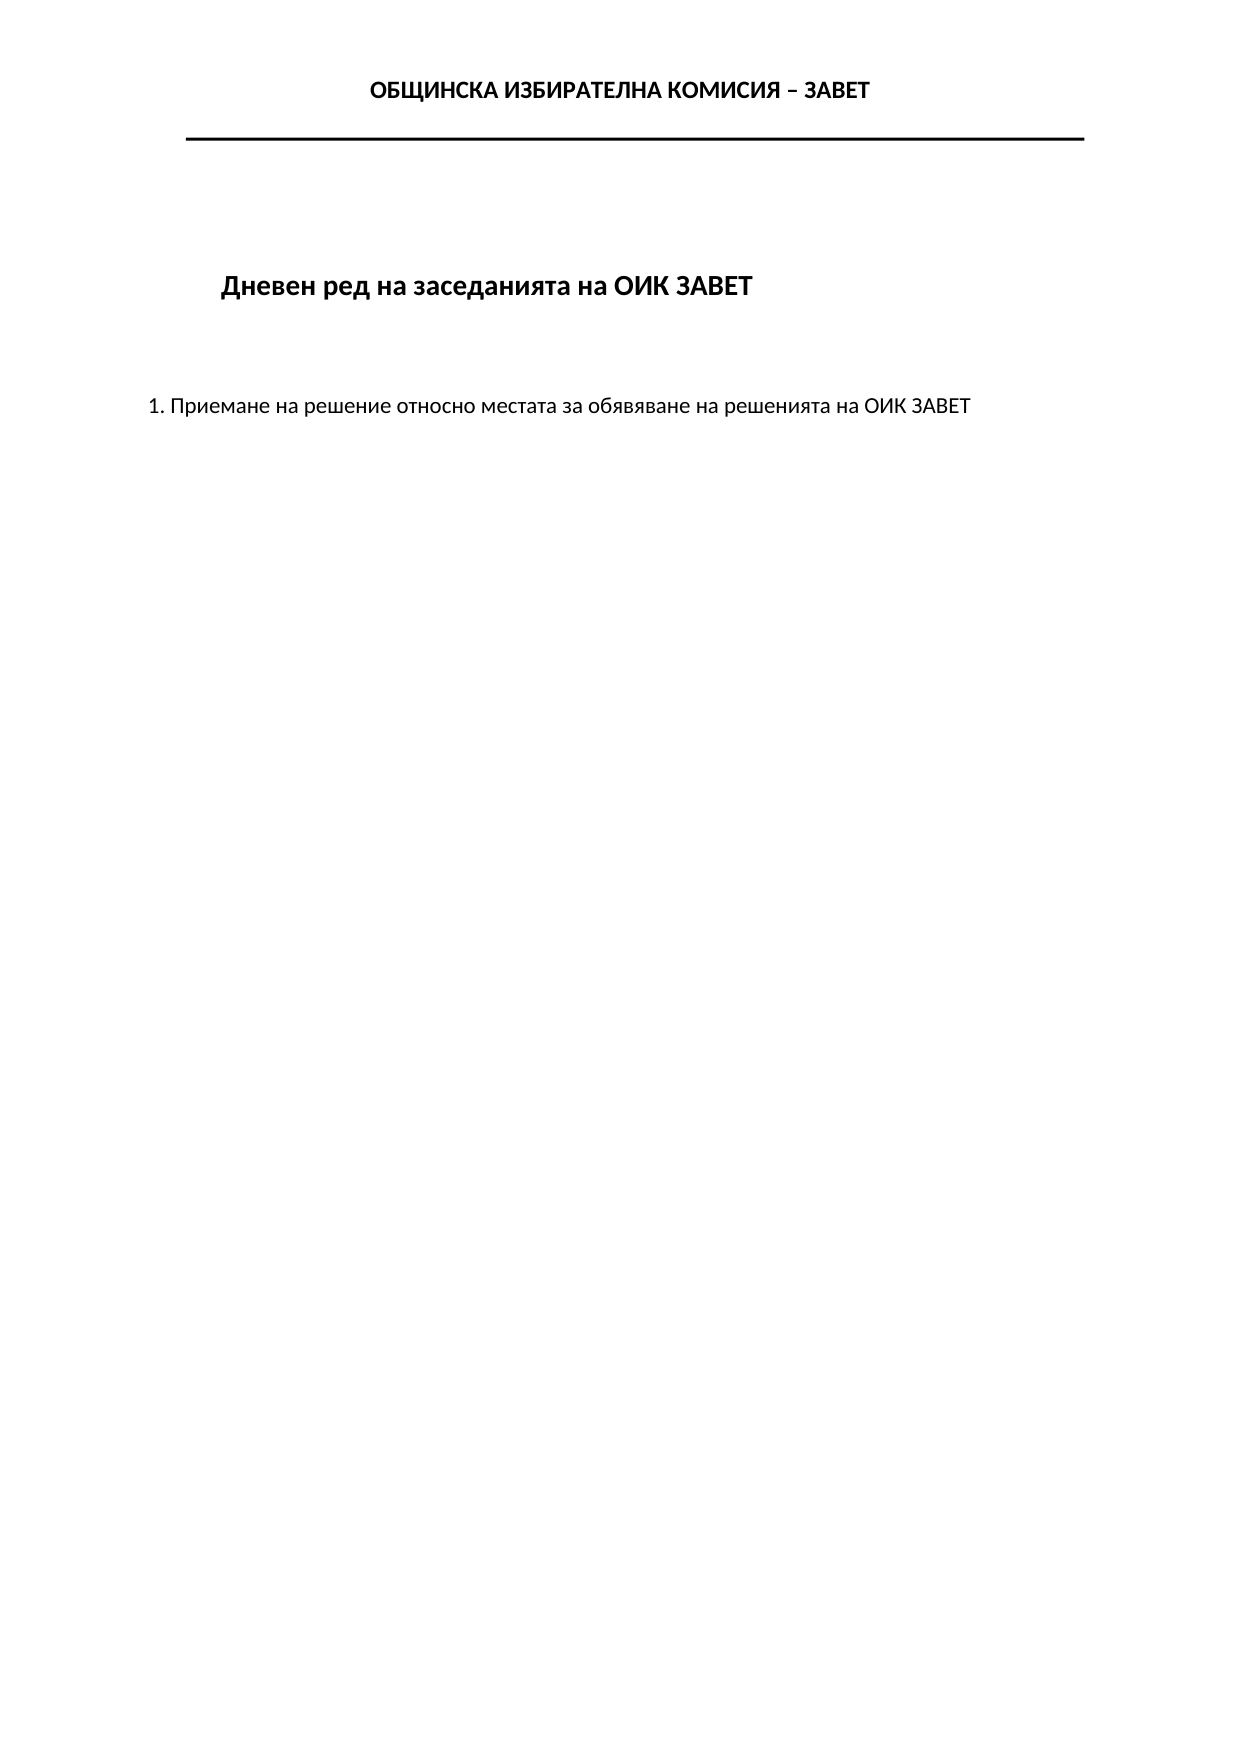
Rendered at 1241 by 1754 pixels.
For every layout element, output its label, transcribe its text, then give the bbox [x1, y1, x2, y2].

text Дневен ред на заседанията на ОИК ЗАВЕТ [221, 267, 1093, 303]
text 1. Приемане на решение относно местата за обявяване на решенията на ОИК ЗАВЕТ [148, 391, 1093, 419]
